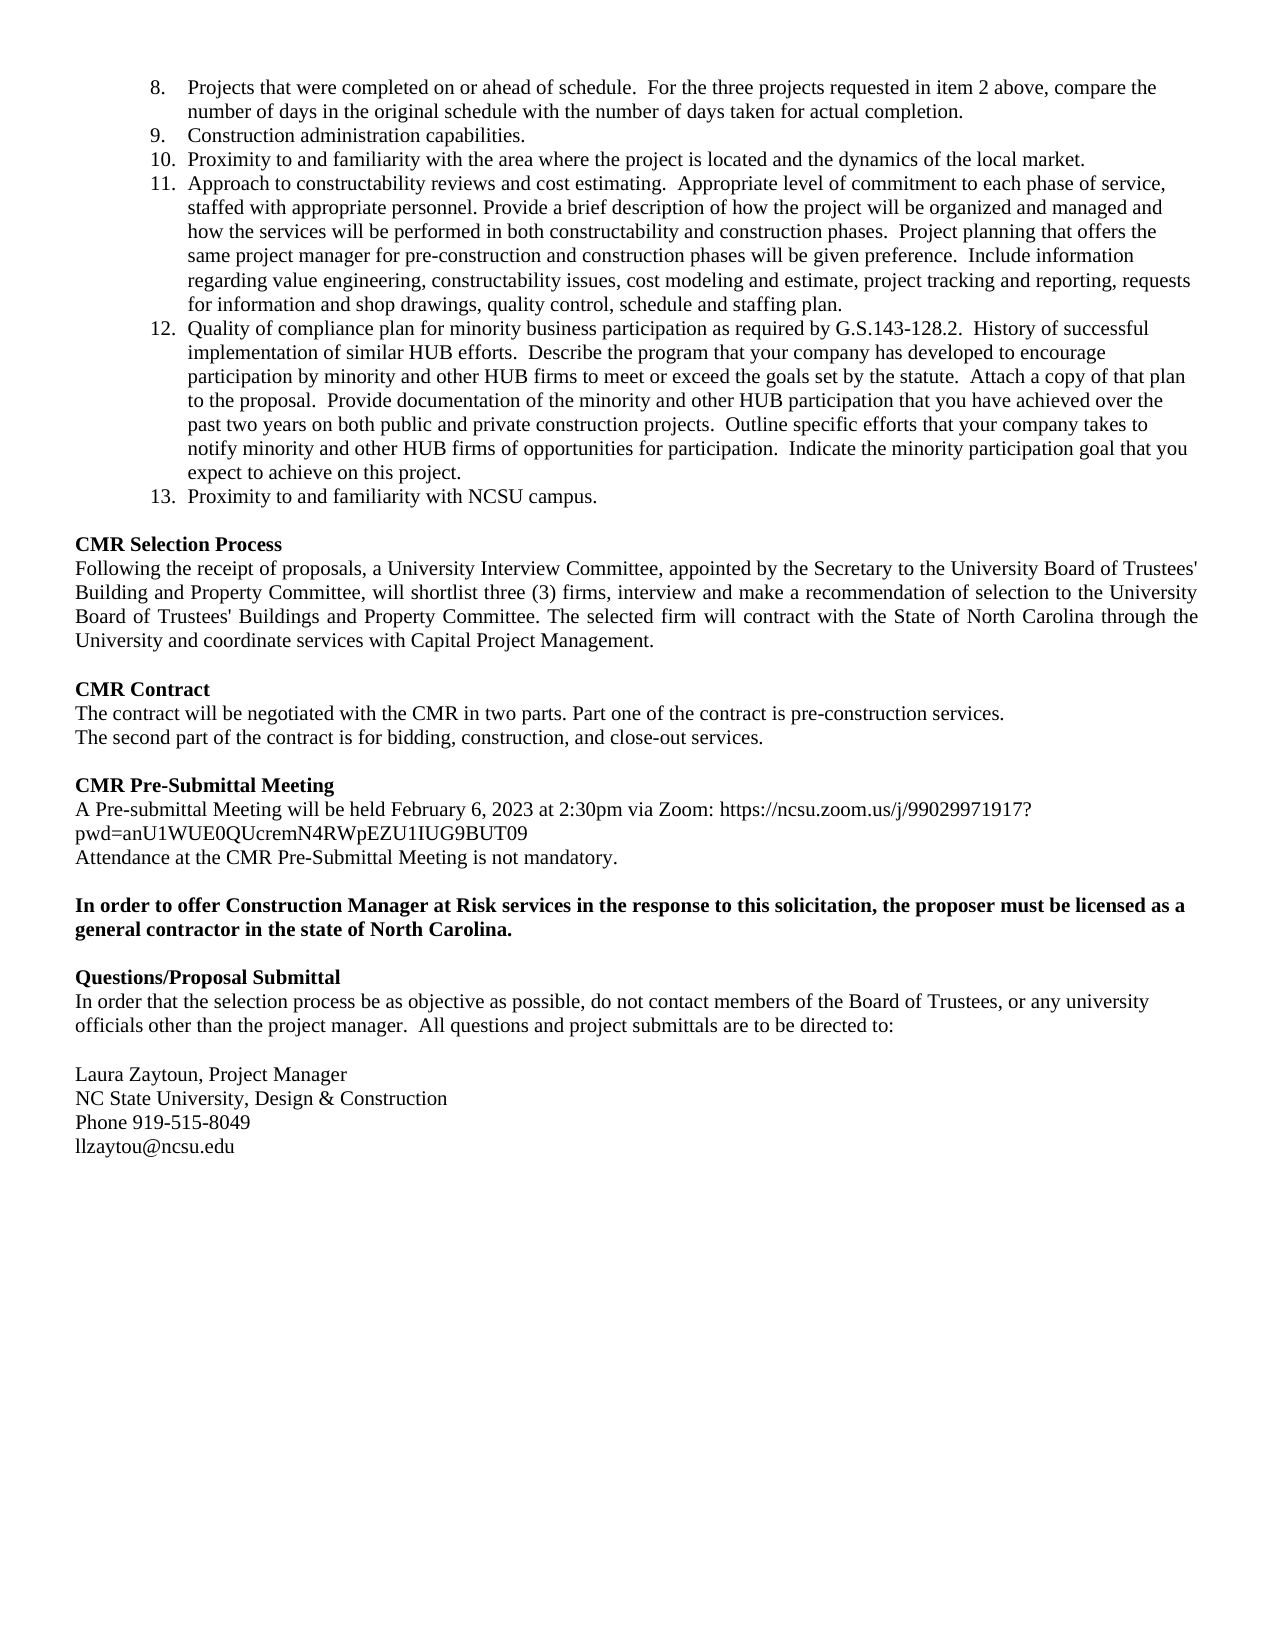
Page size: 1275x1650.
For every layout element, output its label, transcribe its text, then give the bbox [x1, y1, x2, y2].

text A Pre-submittal Meeting will be held February 6, 2023 at 2:30pm via Zoom: https://ncsu.zoom.us/j/99029971917?pwd=anU1WUE0QUcremN4RWpEZU1IUG9BUT09 [75, 797, 1200, 845]
text Laura Zaytoun, Project Manager [75, 1062, 1200, 1086]
text The contract will be negotiated with the CMR in two parts. Part one of the contract is pre-construction services. [75, 701, 1200, 725]
text CMR Contract [75, 677, 1200, 701]
text Attendance at the CMR Pre-Submittal Meeting is not mandatory. [75, 845, 1200, 869]
list Proximity to and familiarity with NCSU campus. [150, 484, 1200, 508]
text In order that the selection process be as objective as possible, do not contact members of the Board of Trustees, or any university officials other than the project manager. All questions and project submittals are to be directed to: [75, 989, 1200, 1037]
list Proximity to and familiarity with the area where the project is located and the dynamics of the local market. [150, 147, 1200, 171]
list Construction administration capabilities. [150, 123, 1200, 147]
text CMR Selection Process [75, 532, 1200, 556]
list Quality of compliance plan for minority business participation as required by G.S.143-128.2. History of successful implementation of similar HUB efforts. Describe the program that your company has developed to encourage participation by minority and other HUB firms to meet or exceed the goals set by the statute. Attach a copy of that plan to the proposal. Provide documentation of the minority and other HUB participation that you have achieved over the past two years on both public and private construction projects. Outline specific efforts that your company takes to notify minority and other HUB firms of opportunities for participation. Indicate the minority participation goal that you expect to achieve on this project. [150, 316, 1200, 484]
list Projects that were completed on or ahead of schedule. For the three projects requested in item 2 above, compare the number of days in the original schedule with the number of days taken for actual completion. [150, 75, 1200, 123]
text Phone 919-515-8049 [75, 1110, 1200, 1134]
text Questions/Proposal Submittal [75, 965, 1200, 989]
text In order to offer Construction Manager at Risk services in the response to this solicitation, the proposer must be licensed as a general contractor in the state of North Carolina. [75, 893, 1200, 941]
text Following the receipt of proposals, a University Interview Committee, appointed by the Secretary to the University Board of Trustees' Building and Property Committee, will shortlist three (3) firms, interview and make a recommendation of selection to the University Board of Trustees' Buildings and Property Committee. The selected firm will contract with the State of North Carolina through the University and coordinate services with Capital Project Management. [75, 556, 1200, 652]
text NC State University, Design & Construction [75, 1086, 1200, 1110]
text llzaytou@ncsu.edu [75, 1134, 1200, 1158]
list Approach to constructability reviews and cost estimating. Appropriate level of commitment to each phase of service, staffed with appropriate personnel. Provide a brief description of how the project will be organized and managed and how the services will be performed in both constructability and construction phases. Project planning that offers the same project manager for pre-construction and construction phases will be given preference. Include information regarding value engineering, constructability issues, cost modeling and estimate, project tracking and reporting, requests for information and shop drawings, quality control, schedule and staffing plan. [150, 171, 1200, 316]
text The second part of the contract is for bidding, construction, and close-out services. [75, 725, 1200, 749]
subtitle CMR Pre-Submittal Meeting [75, 773, 1200, 797]
